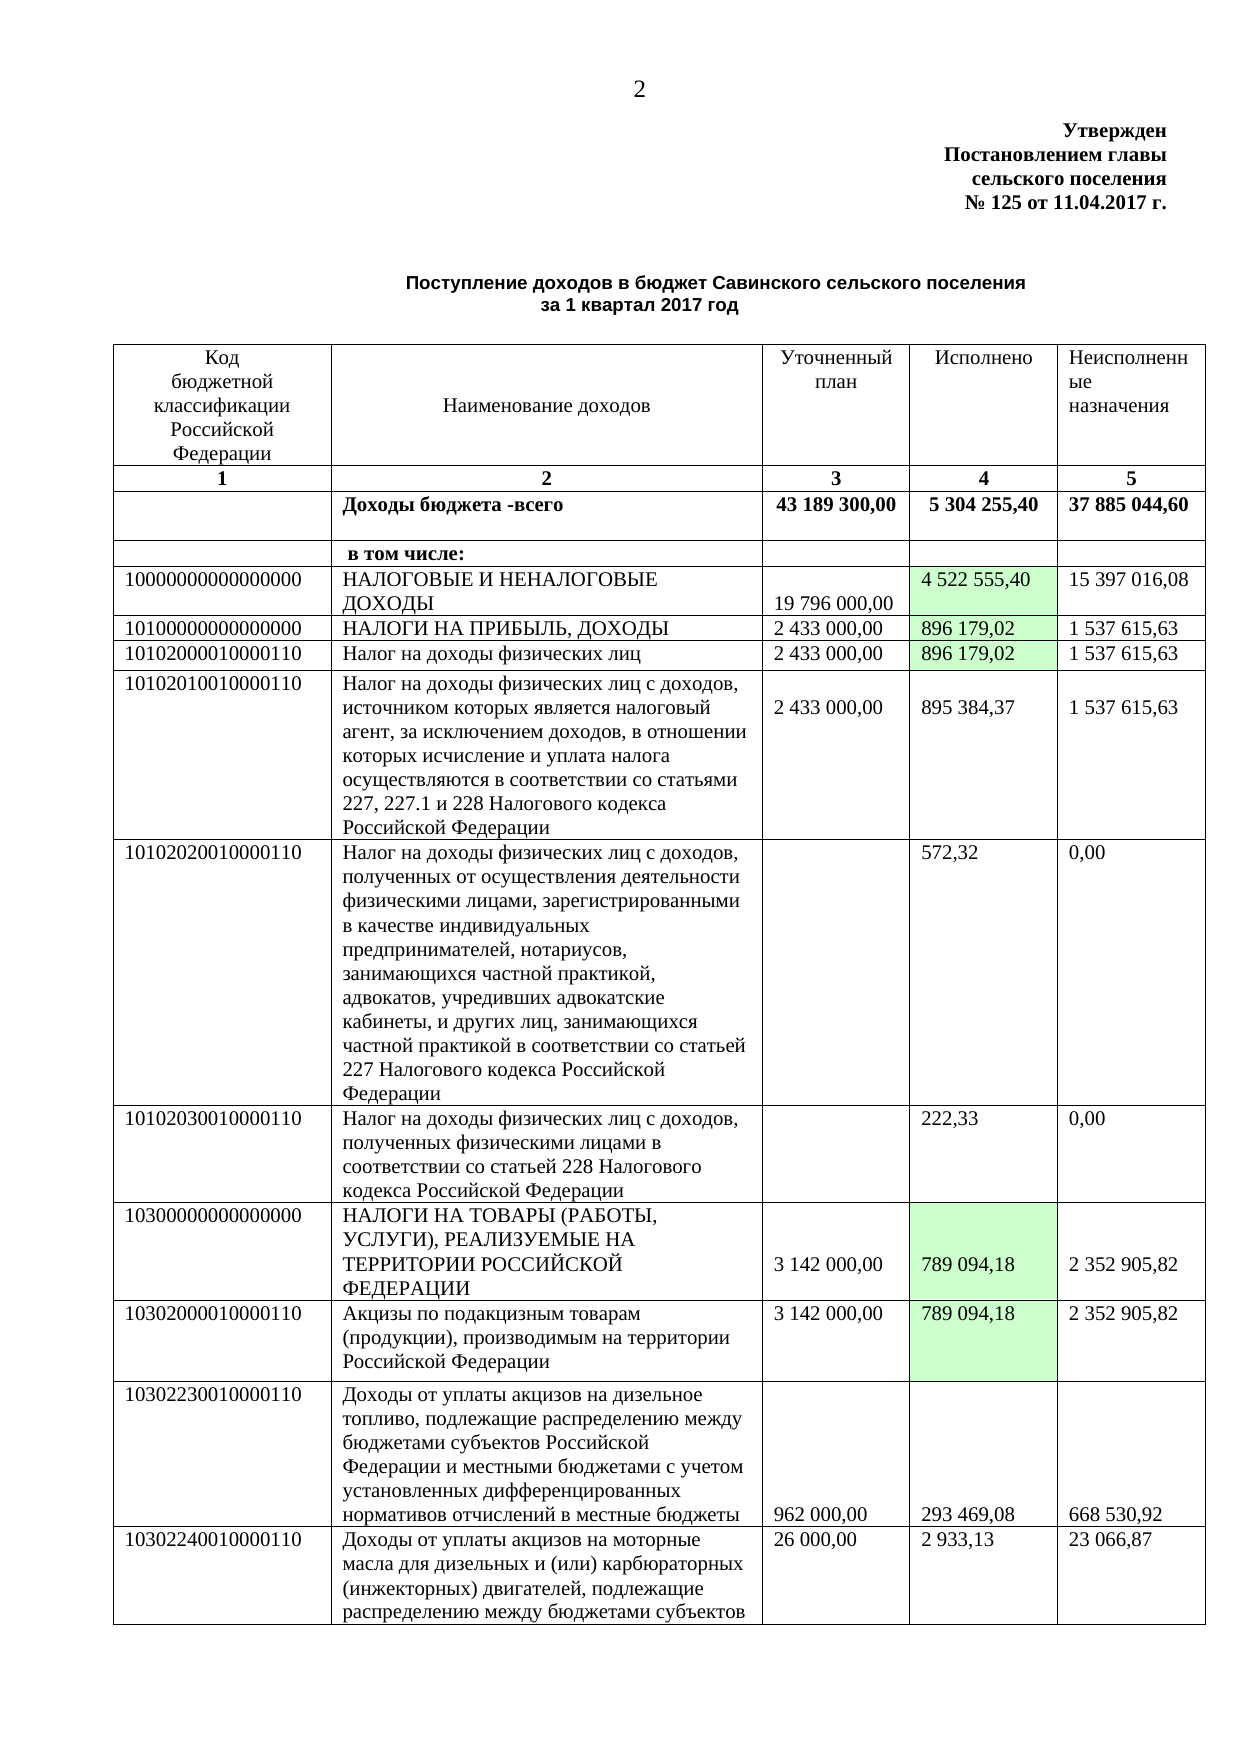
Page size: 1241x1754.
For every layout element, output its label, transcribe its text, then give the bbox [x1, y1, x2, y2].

table_cell 896 179,02 [910, 616, 1057, 640]
table_header Исполнено [910, 345, 1057, 465]
table_cell 10302240010000110 [114, 1527, 331, 1623]
table_header Уточненный план [763, 345, 909, 465]
text сельского поселения [49, 166, 1167, 190]
table_cell [1058, 541, 1205, 566]
table_cell 10300000000000000 [114, 1203, 331, 1299]
table_cell 43 189 300,00 [763, 492, 909, 540]
table_cell 1 537 615,63 [1058, 616, 1205, 640]
table_cell 2 433 000,00 [763, 641, 909, 670]
table_cell [763, 541, 909, 566]
table_cell 668 530,92 [1058, 1382, 1205, 1526]
table_cell Налог на доходы физических лиц с доходов, полученных физическими лицами в соответствии со статьей 228 Налогового кодекса Российской Федерации [332, 1106, 762, 1202]
table_cell 1 537 615,63 [1058, 641, 1205, 670]
table_cell в том числе: [332, 541, 762, 566]
text Поступление доходов в бюджет Савинского сельского поселения [112, 272, 1167, 293]
table_cell 10102020010000110 [114, 840, 331, 1105]
table_cell 4 [910, 466, 1057, 491]
table_cell [910, 541, 1057, 566]
text № 125 от 11.04.2017 г. [49, 190, 1167, 214]
text Постановлением главы [49, 142, 1167, 166]
table_cell [114, 492, 331, 540]
table_cell 222,33 [910, 1106, 1057, 1202]
table_cell 789 094,18 [910, 1203, 1057, 1299]
table_cell Акцизы по подакцизным товарам (продукции), производимым на территории Российской Федерации [332, 1301, 762, 1381]
table_cell 10000000000000000 [114, 567, 331, 615]
table_header Код бюджетной классификации Российской Федерации [114, 345, 331, 465]
table_cell 895 384,37 [910, 671, 1057, 839]
table_cell 0,00 [1058, 840, 1205, 1105]
table_cell 0,00 [1058, 1106, 1205, 1202]
table_cell [763, 840, 909, 1105]
table_cell 2 352 905,82 [1058, 1203, 1205, 1299]
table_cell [332, 1527, 762, 1623]
table_cell 789 094,18 [910, 1301, 1057, 1381]
table_cell 3 142 000,00 [763, 1301, 909, 1381]
table_cell 2 433 000,00 [763, 671, 909, 839]
table_cell 10302000010000110 [114, 1301, 331, 1381]
table_cell [763, 1106, 909, 1202]
table_cell 10102000010000110 [114, 641, 331, 670]
table_cell 3 [763, 466, 909, 491]
table_cell 3 142 000,00 [763, 1203, 909, 1299]
table_cell 10302230010000110 [114, 1382, 331, 1526]
table_cell НАЛОГИ НА ПРИБЫЛЬ, ДОХОДЫ [332, 616, 762, 640]
table_cell 37 885 044,60 [1058, 492, 1205, 540]
table_cell 23 066,87 [1058, 1527, 1205, 1623]
table_cell 10102010010000110 [114, 671, 331, 839]
table_cell 15 397 016,08 [1058, 567, 1205, 615]
table_cell 10100000000000000 [114, 616, 331, 640]
table_cell Налог на доходы физических лиц с доходов, источником которых является налоговый агент, за исключением доходов, в отношении которых исчисление и уплата налога осуществляются в соответствии со статьями 227, 227.1 и 228 Налогового кодекса Российской Федерации [332, 671, 762, 839]
table_cell 2 433 000,00 [763, 616, 909, 640]
table_cell 26 000,00 [763, 1527, 909, 1623]
table_cell 2 933,13 [910, 1527, 1057, 1623]
table_cell Доходы от уплаты акцизов на дизельное топливо, подлежащие распределению между бюджетами субъектов Российской Федерации и местными бюджетами с учетом установленных дифференцированных нормативов отчислений в местные бюджеты [332, 1382, 762, 1526]
table_cell Налог на доходы физических лиц [332, 641, 762, 670]
table_cell 293 469,08 [910, 1382, 1057, 1526]
table_cell 10102030010000110 [114, 1106, 331, 1202]
table_cell Налог на доходы физических лиц с доходов, полученных от осуществления деятельности физическими лицами, зарегистрированными в качестве индивидуальных предпринимателей, нотариусов, занимающихся частной практикой, адвокатов, учредивших адвокатские кабинеты, и других лиц, занимающихся частной практикой в соответствии со статьей 227 Налогового кодекса Российской Федерации [332, 840, 762, 1105]
text Утвержден [49, 118, 1167, 142]
table_cell 19 796 000,00 [763, 567, 909, 615]
table_cell 1 537 615,63 [1058, 671, 1205, 839]
table_cell 4 522 555,40 [910, 567, 1057, 615]
table_cell 2 352 905,82 [1058, 1301, 1205, 1381]
table_cell 2 [332, 466, 762, 491]
table_cell 896 179,02 [910, 641, 1057, 670]
table_cell НАЛОГИ НА ТОВАРЫ (РАБОТЫ, УСЛУГИ), РЕАЛИЗУЕМЫЕ НА ТЕРРИТОРИИ РОССИЙСКОЙ ФЕДЕРАЦИИ [332, 1203, 762, 1299]
text за 1 квартал 2017 год [112, 293, 1167, 315]
table_cell НАЛОГОВЫЕ И НЕНАЛОГОВЫЕ ДОХОДЫ [332, 567, 762, 615]
table_cell 1 [114, 466, 331, 491]
table_header Неисполненные назначения [1058, 345, 1205, 465]
table_cell 5 304 255,40 [910, 492, 1057, 540]
table_cell [114, 541, 331, 566]
table_header Наименование доходов [332, 345, 762, 465]
table_cell 5 [1058, 466, 1205, 491]
table_cell 962 000,00 [763, 1382, 909, 1526]
table_cell Доходы бюджета -всего [332, 492, 762, 540]
table_cell 572,32 [910, 840, 1057, 1105]
